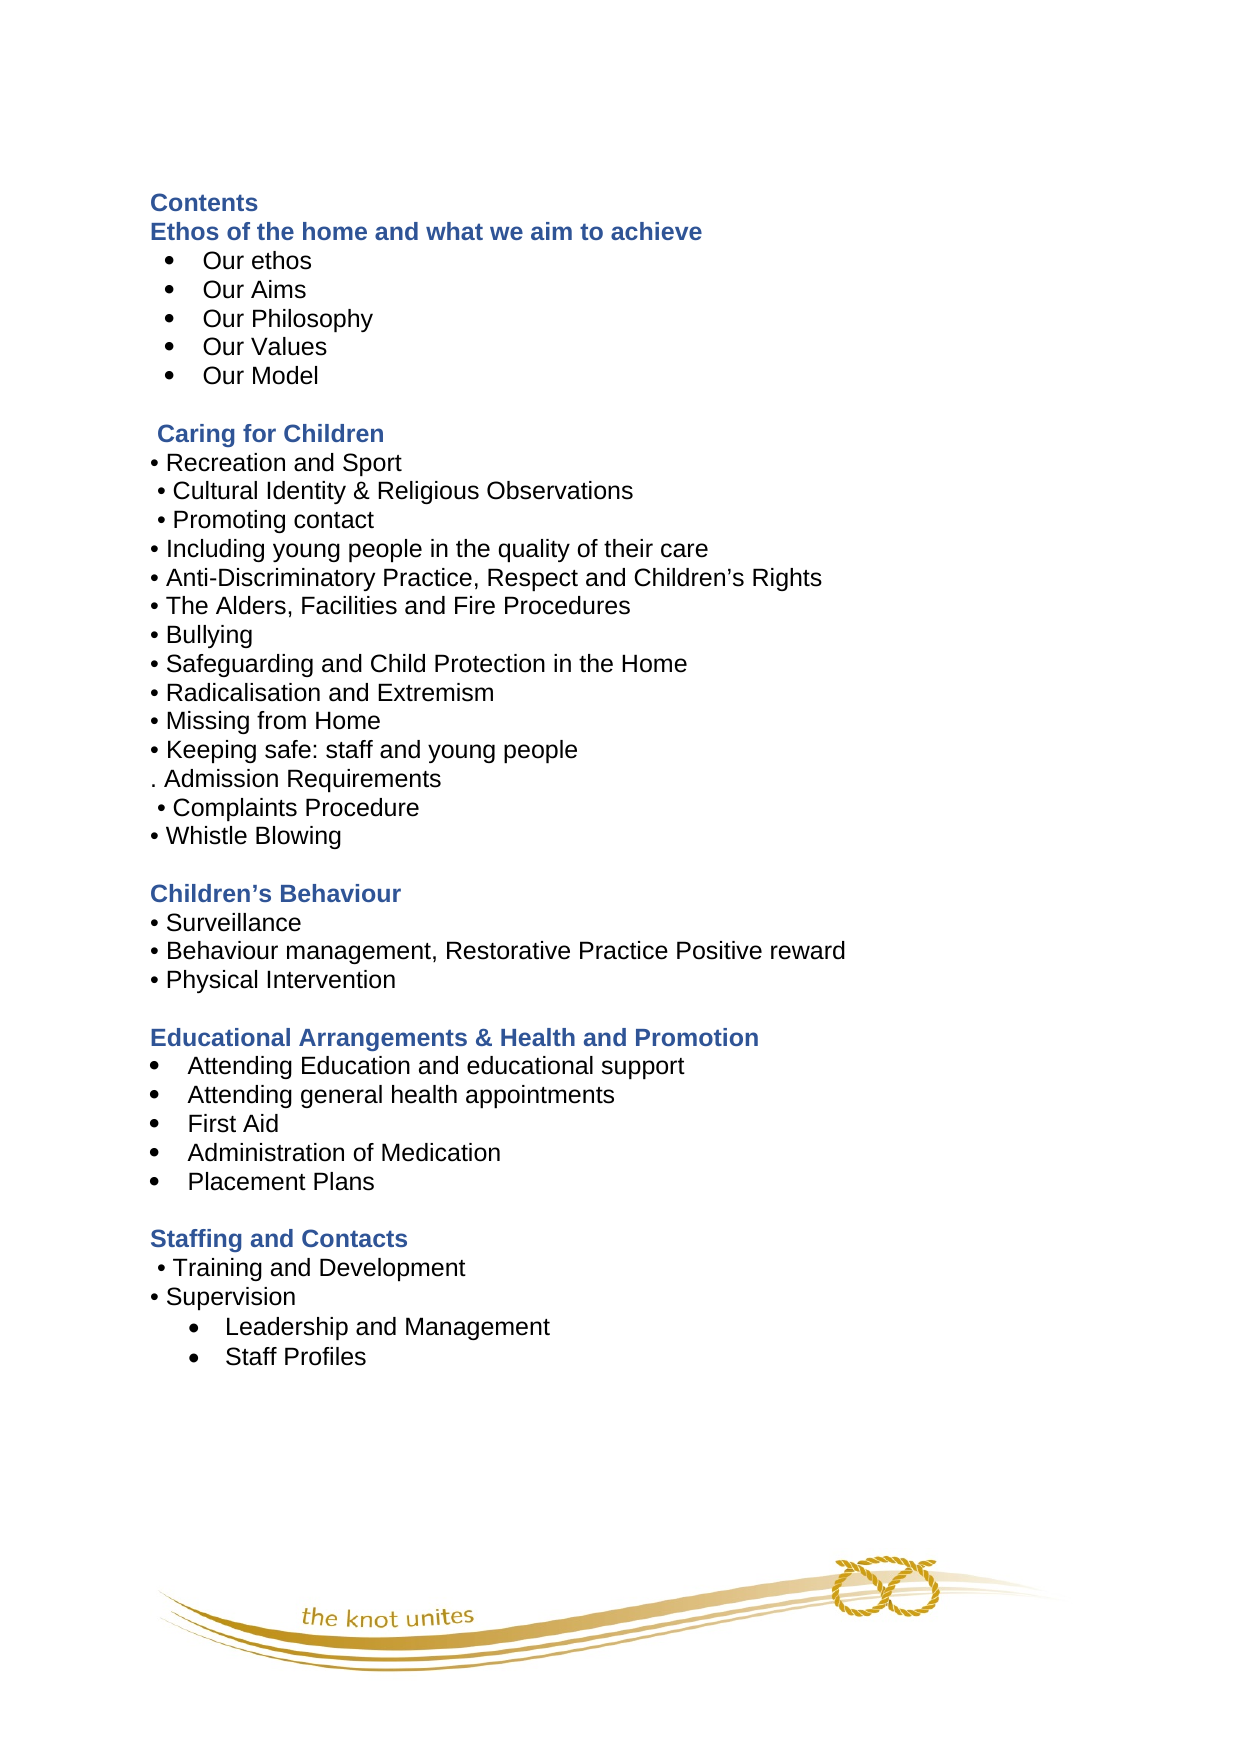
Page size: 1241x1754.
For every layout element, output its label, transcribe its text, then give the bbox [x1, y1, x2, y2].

text Caring for Children [150, 419, 1090, 448]
list Leadership and Management [187, 1311, 1090, 1341]
picture [150, 1548, 1091, 1681]
list Our ethos [165, 246, 1090, 275]
text • Behaviour management, Restorative Practice Positive reward [150, 936, 1090, 965]
list Our Model [165, 361, 1090, 390]
list First Aid [150, 1109, 1090, 1138]
list Attending general health appointments [150, 1080, 1090, 1109]
text • Physical Intervention [150, 965, 1090, 994]
list Our Aims [165, 275, 1090, 303]
text • Promoting contact [150, 505, 1090, 534]
text • Anti-Discriminatory Practice, Respect and Children’s Rights [150, 563, 1090, 591]
text • The Alders, Facilities and Fire Procedures [150, 591, 1090, 620]
text • Keeping safe: staff and young people [150, 735, 1090, 764]
list Placement Plans [150, 1167, 1090, 1196]
text • Recreation and Sport [150, 448, 1090, 476]
text Ethos of the home and what we aim to achieve [150, 217, 1090, 246]
text Staffing and Contacts [150, 1224, 1090, 1253]
text • Cultural Identity & Religious Observations [150, 476, 1090, 505]
list Our Values [165, 332, 1090, 361]
text • Training and Development [150, 1253, 1090, 1282]
text . Admission Requirements [150, 764, 1090, 793]
list Administration of Medication [150, 1138, 1090, 1167]
text Educational Arrangements & Health and Promotion [150, 1023, 1090, 1051]
text • Missing from Home [150, 706, 1090, 735]
list Staff Profiles [187, 1341, 1090, 1372]
list Attending Education and educational support [150, 1051, 1090, 1080]
text • Supervision [150, 1282, 1090, 1311]
text • Whistle Blowing [150, 821, 1090, 850]
text • Including young people in the quality of their care [150, 534, 1090, 563]
text • Complaints Procedure [150, 793, 1090, 821]
text • Safeguarding and Child Protection in the Home [150, 649, 1090, 678]
text Children’s Behaviour [150, 879, 1090, 908]
text Contents [150, 188, 1090, 217]
list Our Philosophy [165, 303, 1090, 332]
text • Surveillance [150, 908, 1090, 936]
text • Radicalisation and Extremism [150, 678, 1090, 706]
text • Bullying [150, 620, 1090, 649]
